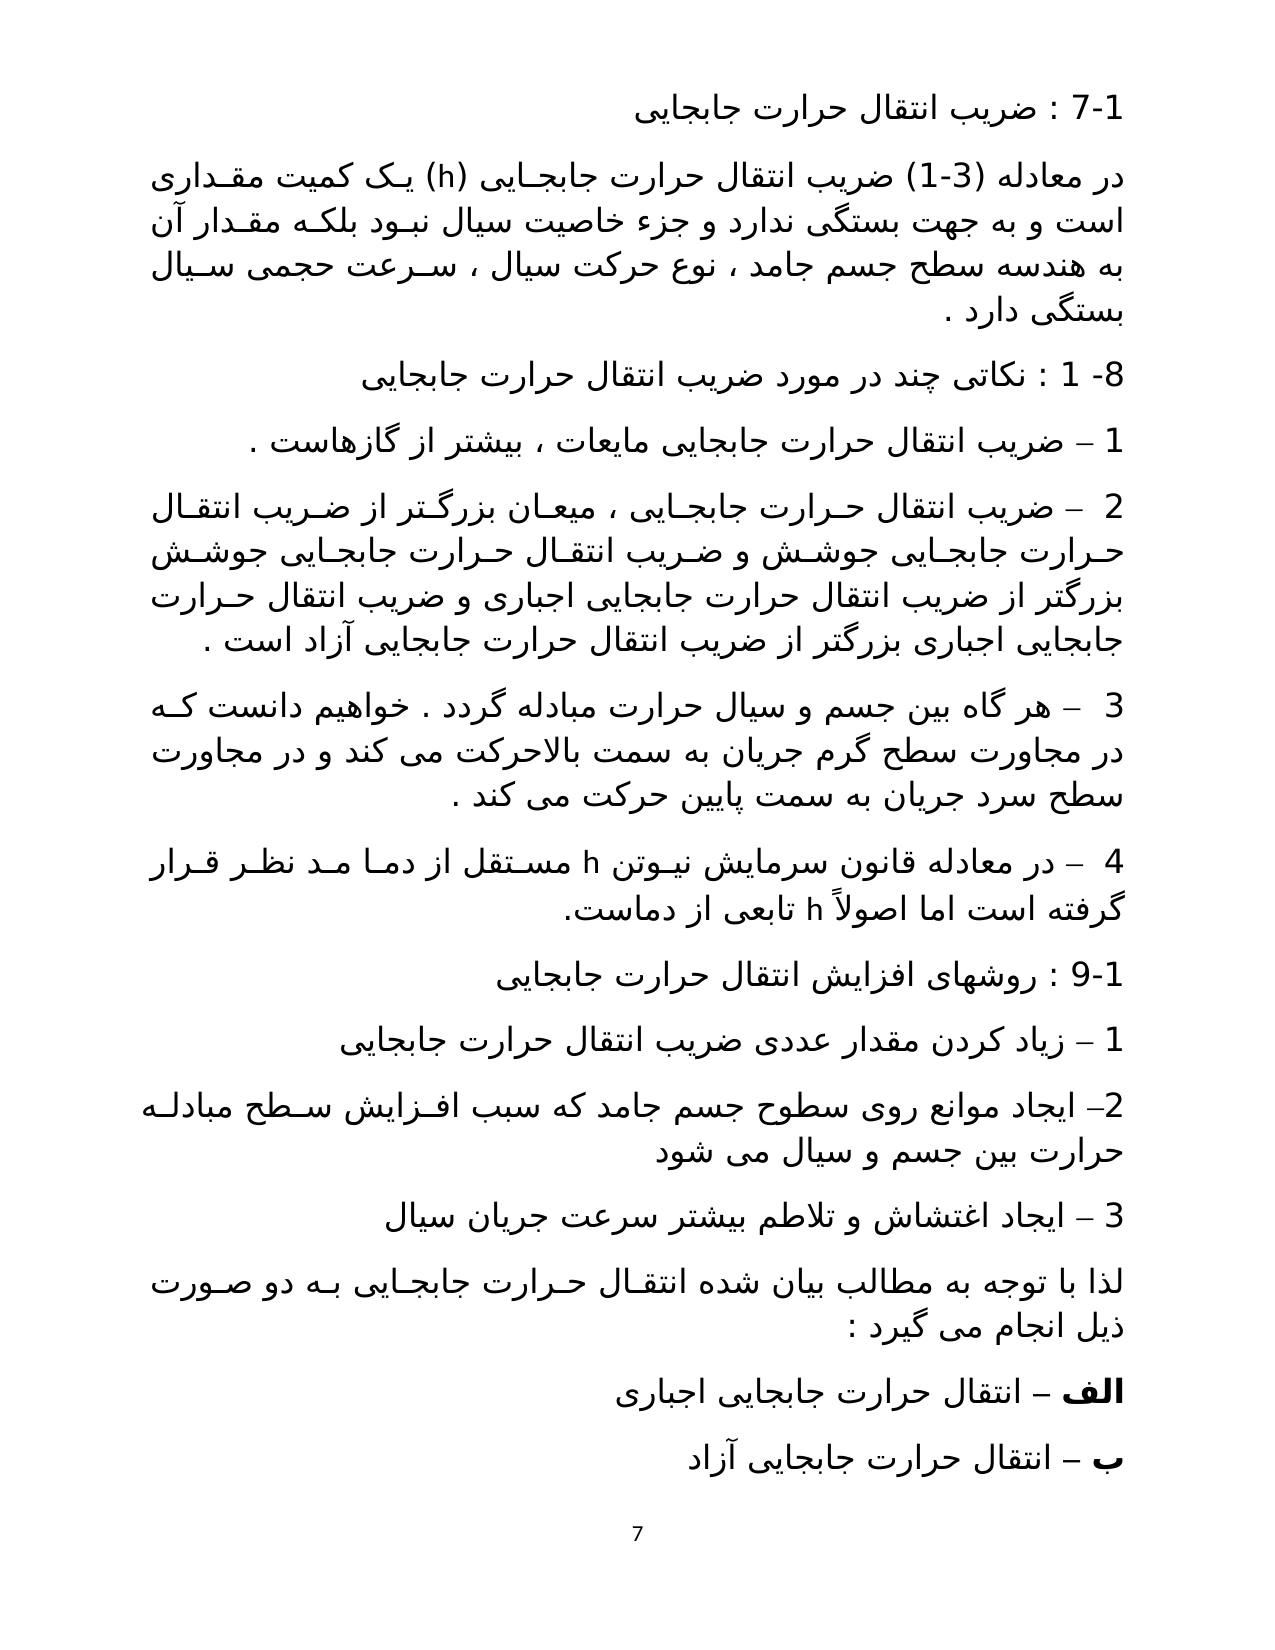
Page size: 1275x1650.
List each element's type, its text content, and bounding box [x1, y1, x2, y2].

text 4 – در معادله قانون سرمایش نیوتن h مستقل از دما مد نظر قرار گرفته است اما اصولاً h تابعی از دماست. [150, 841, 1125, 928]
text 2 – ضریب انتقال حرارت جابجایی ، میعان بزرگتر از ضریب انتقال حرارت جابجایی جوشش و ضریب انتقال حرارت جابجایی جوشش بزرگتر از ضریب انتقال حرارت جابجایی اجباری و ضریب انتقال حرارت جابجایی اجباری بزرگتر از ضریب انتقال حرارت جابجایی آزاد است . [150, 487, 1125, 660]
text 9-1 : روشهای افزایش انتقال حرارت جابجایی [150, 955, 1125, 994]
text 3 – هر گاه بین جسم و سیال حرارت مبادله گردد . خواهیم دانست که در مجاورت سطح گرم جریان به سمت بالاحرکت می کند و در مجاورت سطح سرد جریان به سمت پایین حرکت می کند . [150, 686, 1125, 814]
text الف – انتقال حرارت جابجایی اجباری [150, 1372, 1125, 1411]
text لذا با توجه به مطالب بیان شده انتقال حرارت جابجایی به دو صورت ذیل انجام می گیرد : [150, 1262, 1125, 1346]
text 2– ایجاد موانع روی سطوح جسم جامد که سبب افزایش سطح مبادله حرارت بین جسم و سیال می شود [141, 1086, 1125, 1170]
text 1 – زیاد کردن مقدار عددی ضریب انتقال حرارت جابجایی [150, 1021, 1125, 1060]
text 7-1 : ضریب انتقال حرارت جابجایی [150, 89, 1125, 127]
text 1 – ضریب انتقال حرارت جابجایی مایعات ، بیشتر از گازهاست . [150, 421, 1125, 460]
text ب – انتقال حرارت جابجایی آزاد [150, 1438, 1125, 1477]
text 8- 1 : نکاتی چند در مورد ضریب انتقال حرارت جابجایی [150, 356, 1125, 395]
text 3 – ایجاد اغتشاش و تلاطم بیشتر سرعت جریان سیال [150, 1197, 1125, 1236]
text در معادله (3-1) ضریب انتقال حرارت جابجایی (h) یک کمیت مقداری است و به جهت بستگی ندارد و جزء خاصیت سیال نبود بلکه مقدار آن به هندسه سطح جسم جامد ، نوع حرکت سیال ، سرعت حجمی سیال بستگی دارد . [150, 155, 1125, 329]
